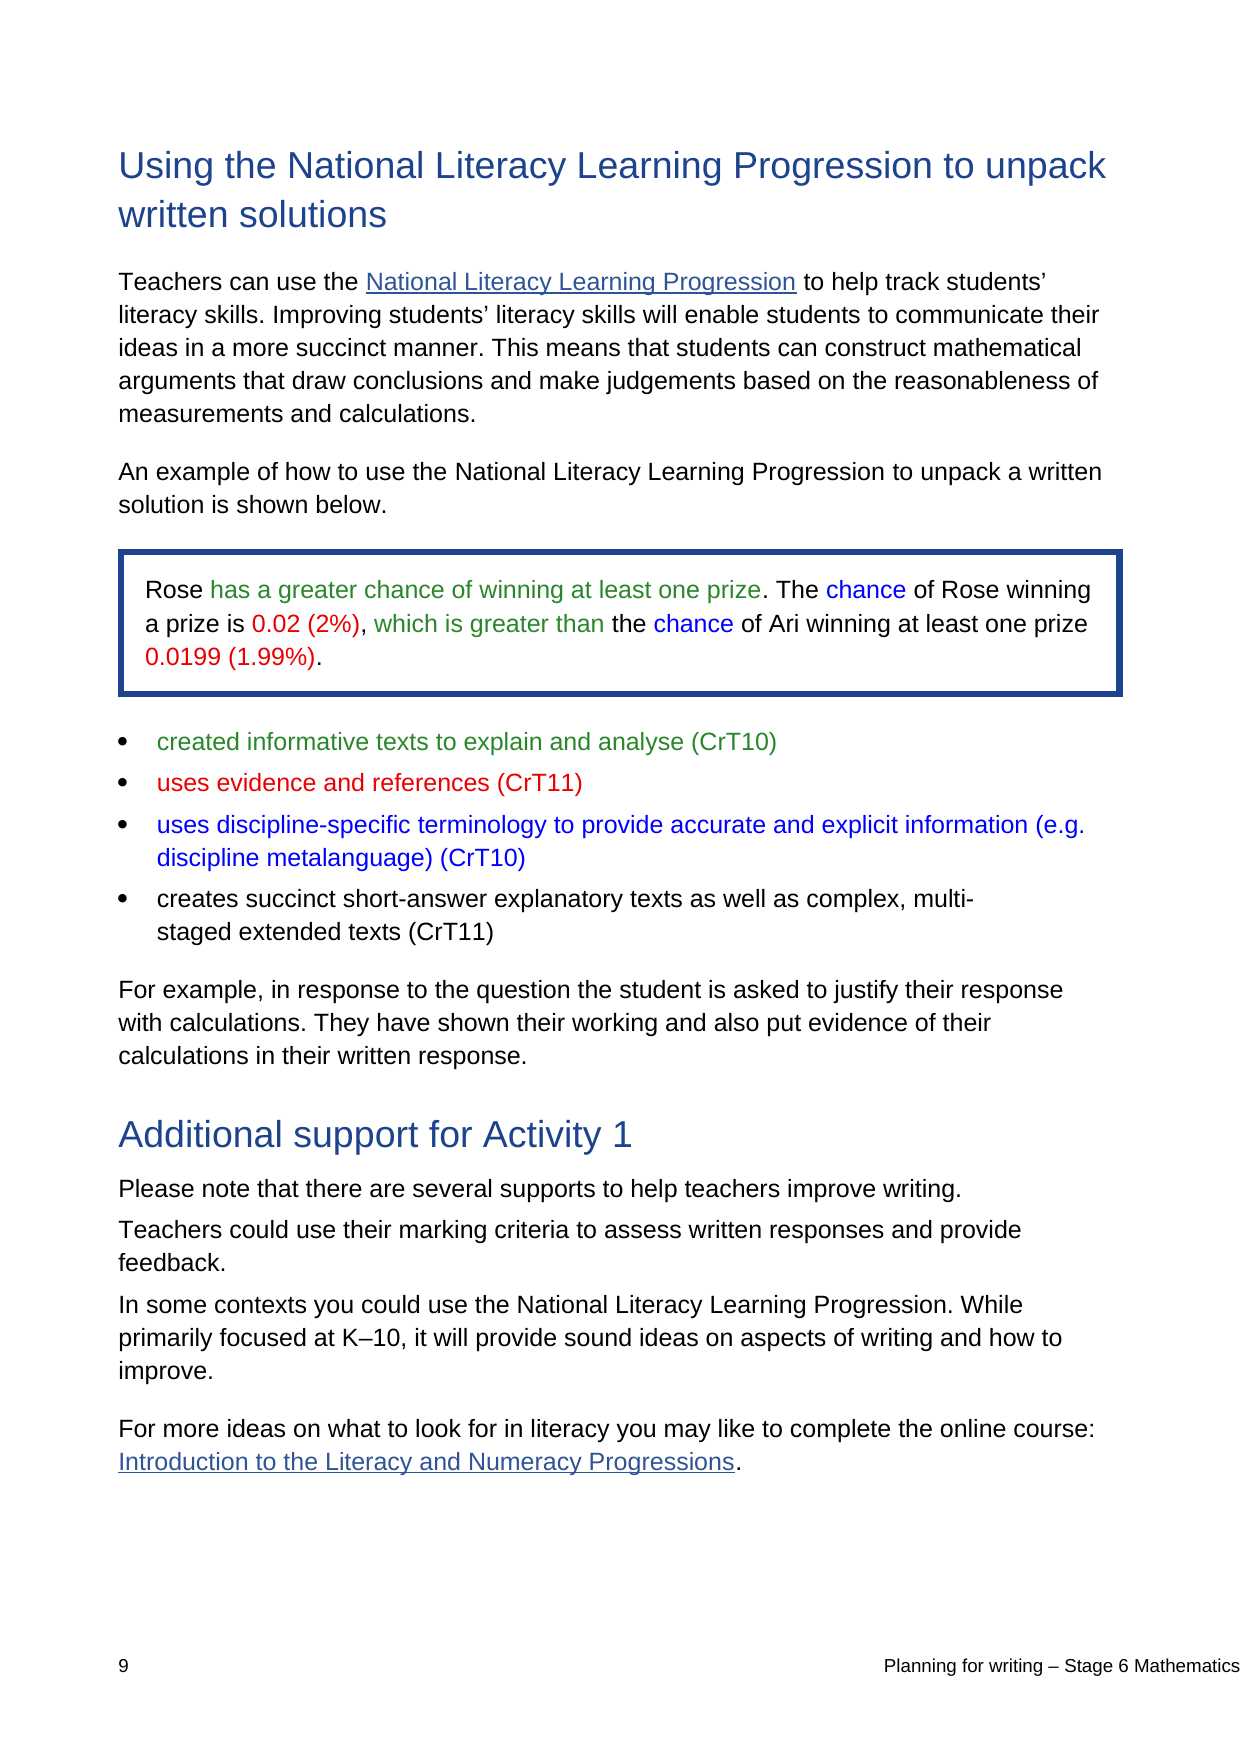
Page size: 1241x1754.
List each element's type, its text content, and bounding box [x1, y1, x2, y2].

text Rose has a greater chance of winning at least one prize. The chance of Rose winning a prize is 0.02 (2%), which is greater than the chance of Ari winning at least one prize 0.0199 (1.99%). [124, 555, 1116, 691]
list uses discipline-specific terminology to provide accurate and explicit information (e.g. discipline metalanguage) (CrT10) [118, 809, 1122, 871]
list For example, in response to the question the student is asked to justify their response with calculations. They have shown their working and also put evidence of their calculations in their written response. [118, 975, 1092, 1070]
list created informative texts to explain and analyse (CrT10) [118, 727, 1122, 756]
list uses evidence and references (CrT11) [118, 768, 1122, 797]
list creates succinct short-answer explanatory texts as well as complex, multi- staged extended texts (CrT11) [118, 884, 1047, 946]
subtitle Using the National Literacy Learning Progression to unpack written solutions [118, 143, 1122, 236]
text Teachers can use the National Literacy Learning Progression to help track students’ literacy skills. Improving students’ literacy skills will enable students to communicate their ideas in a more succinct manner. This means that students can construct mathematical arguments that draw conclusions and make judgements based on the reasonableness of measurements and calculations. [118, 267, 1122, 428]
text An example of how to use the National Literacy Learning Progression to unpack a written solution is shown below. [118, 457, 1122, 519]
text For more ideas on what to look for in literacy you may like to complete the online course: Introduction to the Literacy and Numeracy Progressions. [118, 1414, 1122, 1475]
list Teachers could use their marking criteria to assess written responses and provide feedback. [118, 1215, 1122, 1277]
list In some contexts you could use the National Literacy Learning Progression. While primarily focused at K–10, it will provide sound ideas on aspects of writing and how to improve. [118, 1289, 1122, 1384]
subtitle Additional support for Activity 1 [118, 1112, 1122, 1155]
list Please note that there are several supports to help teachers improve writing. [118, 1174, 1122, 1203]
